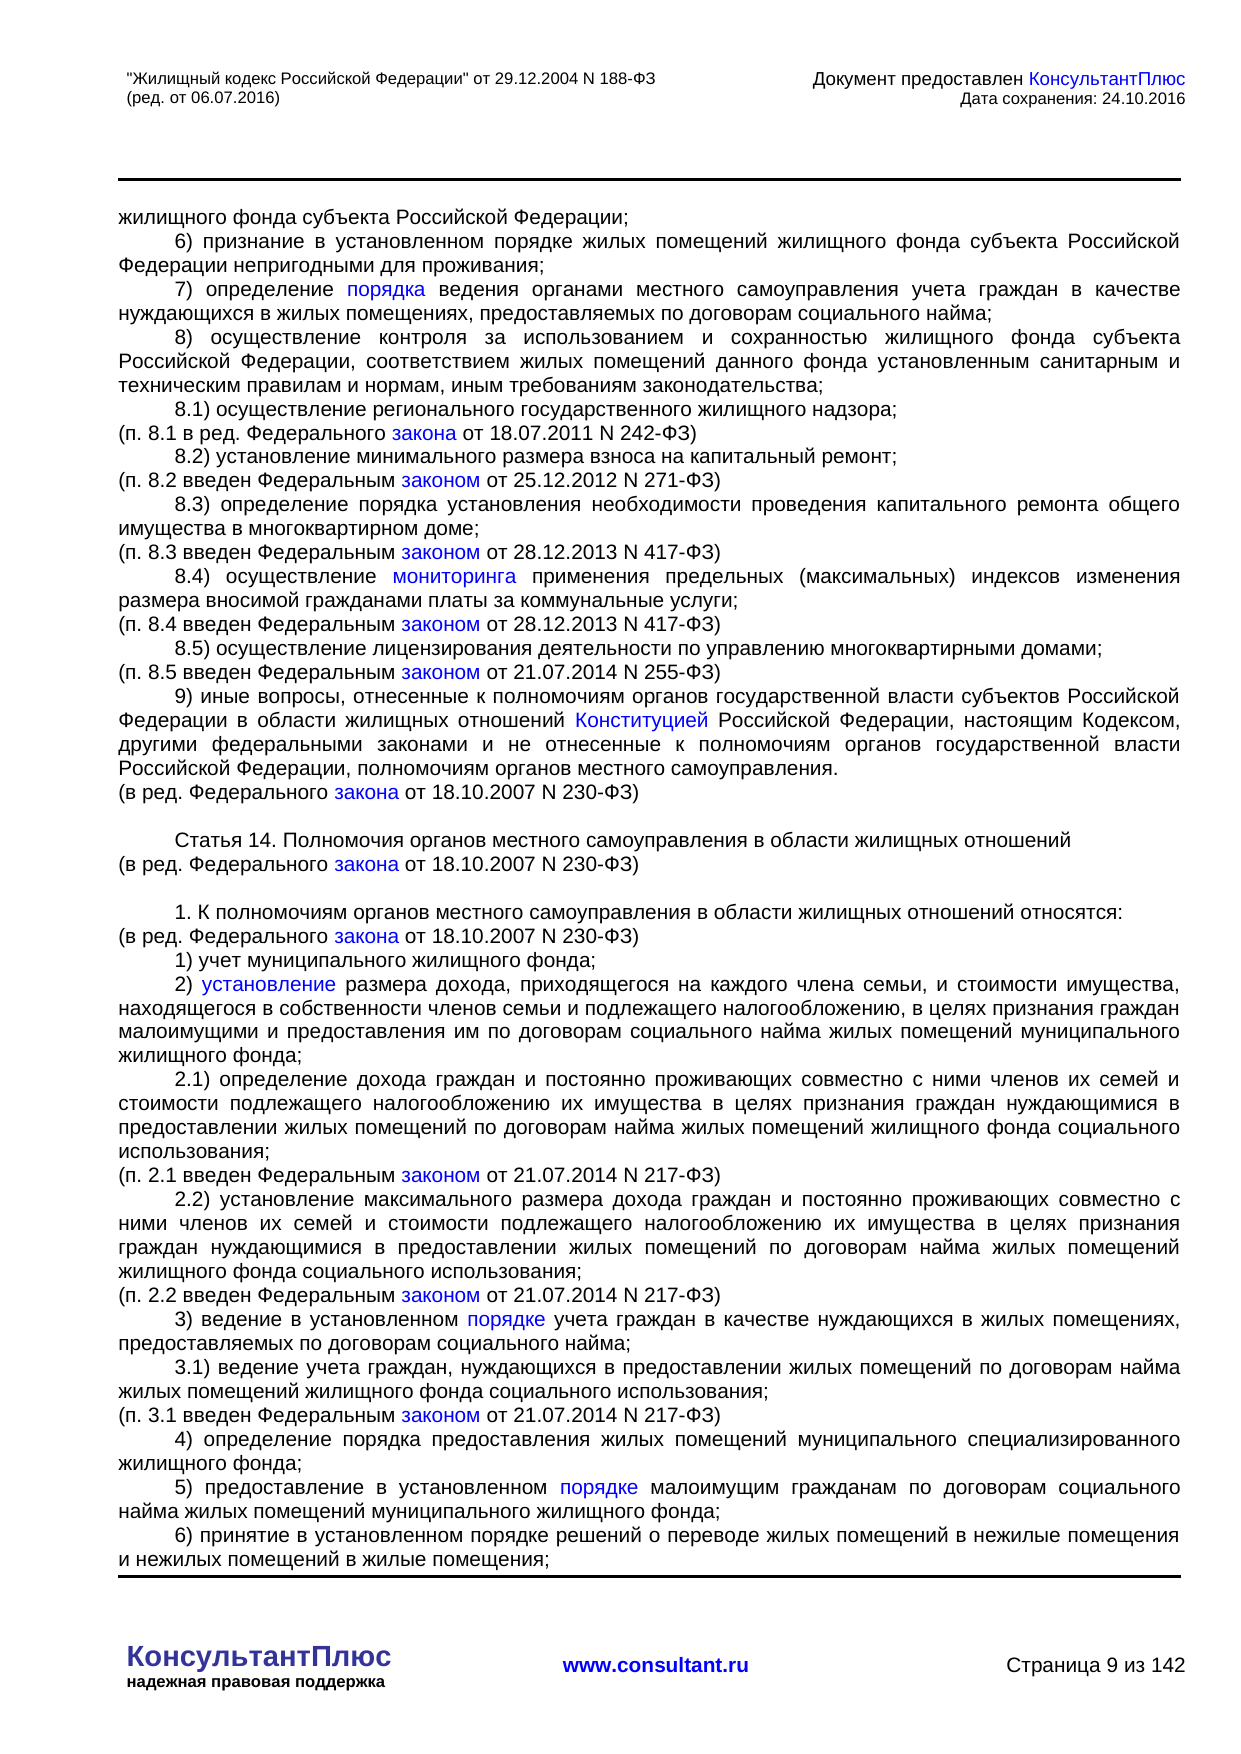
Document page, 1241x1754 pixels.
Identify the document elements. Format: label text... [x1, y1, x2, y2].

text (п. 8.4 введен Федеральным законом от 28.12.2013 N 417-ФЗ) [118, 612, 1181, 636]
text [118, 205, 1181, 229]
text (в ред. Федерального закона от 18.10.2007 N 230-ФЗ) [118, 780, 1181, 804]
text (в ред. Федерального закона от 18.10.2007 N 230-ФЗ) [118, 923, 1181, 947]
text 2.1) определение дохода граждан и постоянно проживающих совместно с ними членов их семей и стоимости подлежащего налогообложению их имущества в целях признания граждан нуждающимися в предоставлении жилых помещений по договорам найма жилых помещений жилищного фонда социального использования; [118, 1067, 1181, 1163]
text (п. 8.2 введен Федеральным законом от 25.12.2012 N 271-ФЗ) [118, 468, 1181, 492]
text 6) принятие в установленном порядке решений о переводе жилых помещений в нежилые помещения и нежилых помещений в жилые помещения; [118, 1522, 1181, 1570]
text Статья 14. Полномочия органов местного самоуправления в области жилищных отношений [118, 828, 1181, 852]
text (п. 2.2 введен Федеральным законом от 21.07.2014 N 217-ФЗ) [118, 1283, 1181, 1307]
text (п. 3.1 введен Федеральным законом от 21.07.2014 N 217-ФЗ) [118, 1403, 1181, 1427]
text 8.1) осуществление регионального государственного жилищного надзора; [118, 396, 1181, 420]
text 5) предоставление в установленном порядке малоимущим гражданам по договорам социального найма жилых помещений муниципального жилищного фонда; [118, 1474, 1181, 1522]
text 7) определение порядка ведения органами местного самоуправления учета граждан в качестве нуждающихся в жилых помещениях, предоставляемых по договорам социального найма; [118, 277, 1181, 324]
text 6) признание в установленном порядке жилых помещений жилищного фонда субъекта Российской Федерации непригодными для проживания; [118, 229, 1181, 277]
text 1) учет муниципального жилищного фонда; [118, 947, 1181, 971]
text 8.4) осуществление мониторинга применения предельных (максимальных) индексов изменения размера вносимой гражданами платы за коммунальные услуги; [118, 564, 1181, 612]
text (п. 2.1 введен Федеральным законом от 21.07.2014 N 217-ФЗ) [118, 1163, 1181, 1187]
text 8.2) установление минимального размера взноса на капитальный ремонт; [118, 444, 1181, 468]
text (п. 8.5 введен Федеральным законом от 21.07.2014 N 255-ФЗ) [118, 660, 1181, 684]
text 2) установление размера дохода, приходящегося на каждого члена семьи, и стоимости имущества, находящегося в собственности членов семьи и подлежащего налогообложению, в целях признания граждан малоимущими и предоставления им по договорам социального найма жилых помещений муниципального жилищного фонда; [118, 971, 1181, 1067]
text 3.1) ведение учета граждан, нуждающихся в предоставлении жилых помещений по договорам найма жилых помещений жилищного фонда социального использования; [118, 1355, 1181, 1403]
text 3) ведение в установленном порядке учета граждан в качестве нуждающихся в жилых помещениях, предоставляемых по договорам социального найма; [118, 1307, 1181, 1355]
text (п. 8.3 введен Федеральным законом от 28.12.2013 N 417-ФЗ) [118, 540, 1181, 564]
text (п. 8.1 в ред. Федерального закона от 18.07.2011 N 242-ФЗ) [118, 420, 1181, 444]
text (в ред. Федерального закона от 18.10.2007 N 230-ФЗ) [118, 852, 1181, 876]
text 2.2) установление максимального размера дохода граждан и постоянно проживающих совместно с ними членов их семей и стоимости подлежащего налогообложению их имущества в целях признания граждан нуждающимися в предоставлении жилых помещений по договорам найма жилых помещений жилищного фонда социального использования; [118, 1187, 1181, 1283]
text 4) определение порядка предоставления жилых помещений муниципального специализированного жилищного фонда; [118, 1427, 1181, 1474]
text 8.3) определение порядка установления необходимости проведения капитального ремонта общего имущества в многоквартирном доме; [118, 492, 1181, 540]
text 9) иные вопросы, отнесенные к полномочиям органов государственной власти субъектов Российской Федерации в области жилищных отношений Конституцией Российской Федерации, настоящим Кодексом, другими федеральными законами и не отнесенные к полномочиям органов государственной власти Российской Федерации, полномочиям органов местного самоуправления. [118, 684, 1181, 780]
text 8) осуществление контроля за использованием и сохранностью жилищного фонда субъекта Российской Федерации, соответствием жилых помещений данного фонда установленным санитарным и техническим правилам и нормам, иным требованиям законодательства; [118, 324, 1181, 396]
text 1. К полномочиям органов местного самоуправления в области жилищных отношений относятся: [118, 899, 1181, 923]
text 8.5) осуществление лицензирования деятельности по управлению многоквартирными домами; [118, 636, 1181, 660]
